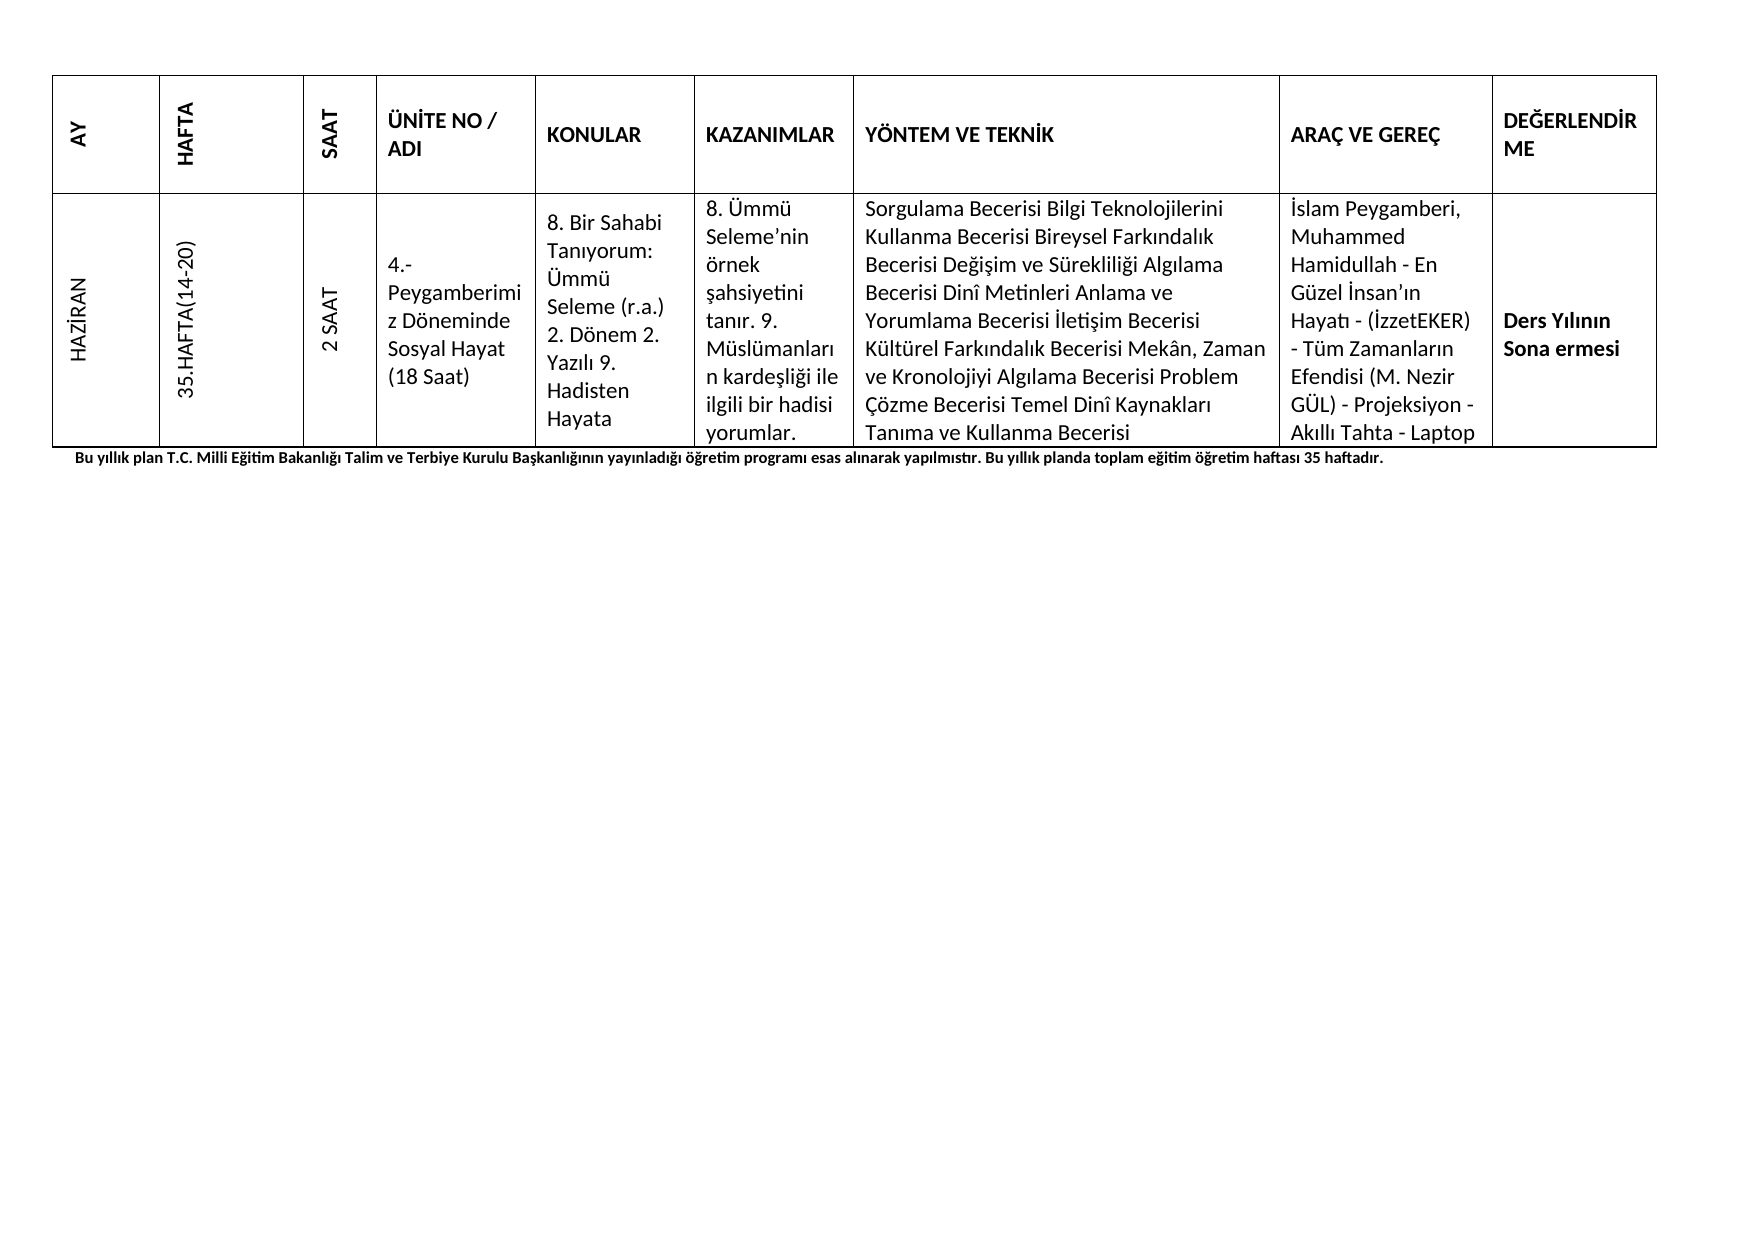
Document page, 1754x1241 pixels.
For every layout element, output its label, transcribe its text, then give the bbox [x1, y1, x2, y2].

table_header DEĞERLENDİRME [1493, 76, 1656, 193]
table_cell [377, 194, 535, 446]
table_header SAAT [304, 76, 376, 193]
table_header ÜNİTE NO / ADI [377, 76, 535, 193]
table_cell 8. Ümmü Seleme’nin örnek şahsiyetini tanır. 9. Müslümanların kardeşliği ile ilgili bir hadisi yorumlar. [695, 194, 853, 446]
table_header AY [53, 76, 159, 193]
table_header KAZANIMLAR [695, 76, 853, 193]
table_cell 35.HAFTA(14-20) [160, 194, 303, 446]
table_cell 8. Bir Sahabi Tanıyorum: Ümmü Seleme (r.a.) 2. Dönem 2. Yazılı 9. Hadisten Hayata [536, 194, 694, 446]
table_header YÖNTEM VE TEKNİK [854, 76, 1279, 193]
table_header ARAÇ VE GEREÇ [1280, 76, 1492, 193]
text Bu yıllık plan T.C. Milli Eğitim Bakanlığı Talim ve Terbiye Kurulu Başkanlığının yayınladığı öğretim programı esas alınarak yapılmıstır. Bu yıllık planda toplam eğitim öğretim haftası 35 haftadır. [75, 447, 1679, 468]
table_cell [1280, 194, 1492, 446]
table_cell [854, 194, 1279, 446]
table_cell 2 SAAT [304, 194, 376, 446]
table_cell HAZİRAN [53, 194, 159, 446]
table_header HAFTA [160, 76, 303, 193]
table_cell Ders Yılının Sona ermesi [1493, 194, 1656, 446]
table_header KONULAR [536, 76, 694, 193]
